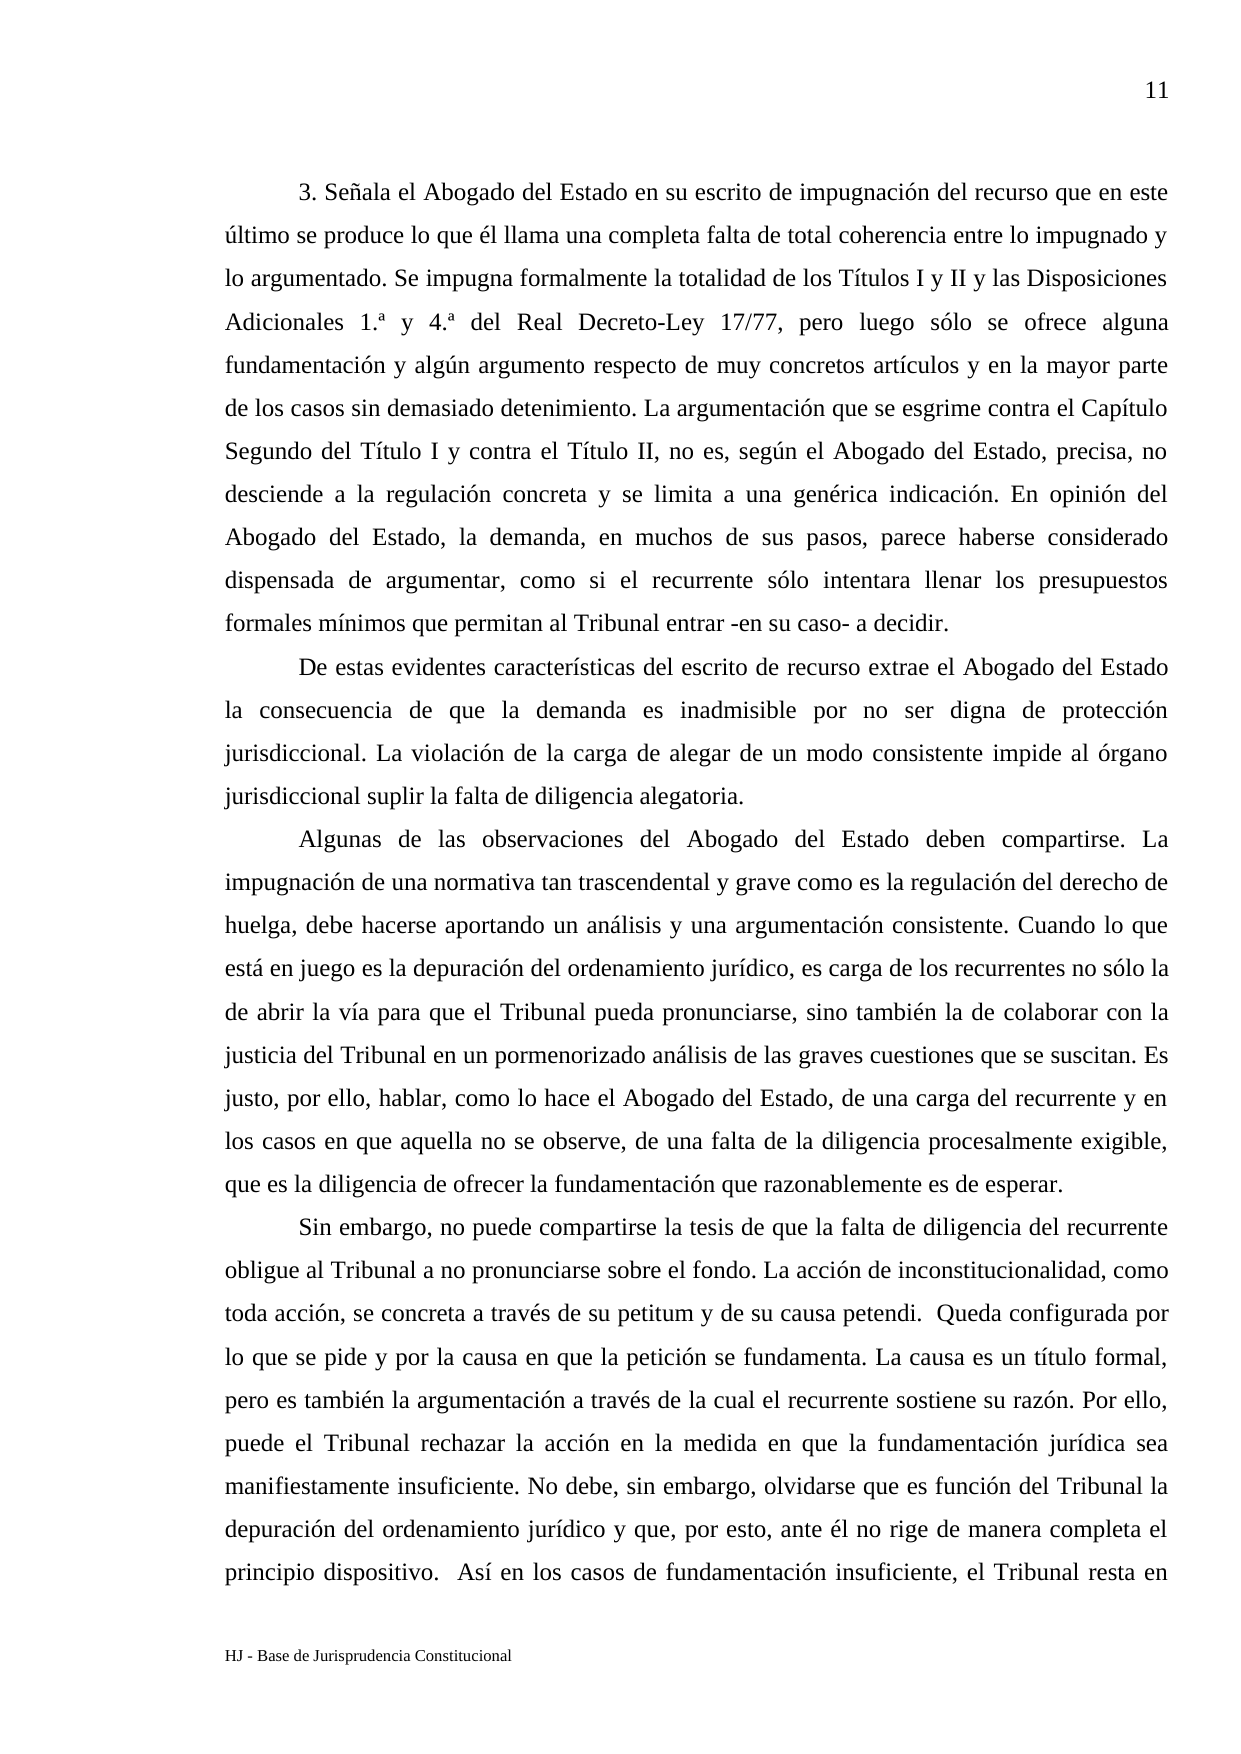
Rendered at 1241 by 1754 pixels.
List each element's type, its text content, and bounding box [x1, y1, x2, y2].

text 3. Señala el Abogado del Estado en su escrito de impugnación del recurso que en este último se produce lo que él llama una completa falta de total coherencia entre lo impugnado y lo argumentado. Se impugna formalmente la totalidad de los Títulos I y II y las Disposiciones Adicionales 1.ª y 4.ª del Real Decreto-Ley 17/77, pero luego sólo se ofrece alguna fundamentación y algún argumento respecto de muy concretos artículos y en la mayor parte de los casos sin demasiado detenimiento. La argumentación que se esgrime contra el Capítulo Segundo del Título I y contra el Título II, no es, según el Abogado del Estado, precisa, no desciende a la regulación concreta y se limita a una genérica indicación. En opinión del Abogado del Estado, la demanda, en muchos de sus pasos, parece haberse considerado dispensada de argumentar, como si el recurrente sólo intentara llenar los presupuestos formales mínimos que permitan al Tribunal entrar -en su caso- a decidir. [224, 177, 1169, 637]
text De estas evidentes características del escrito de recurso extrae el Abogado del Estado la consecuencia de que la demanda es inadmisible por no ser digna de protección jurisdiccional. La violación de la carga de alegar de un modo consistente impide al órgano jurisdiccional suplir la falta de diligencia alegatoria. [224, 652, 1169, 810]
text Algunas de las observaciones del Abogado del Estado deben compartirse. La impugnación de una normativa tan trascendental y grave como es la regulación del derecho de huelga, debe hacerse aportando un análisis y una argumentación consistente. Cuando lo que está en juego es la depuración del ordenamiento jurídico, es carga de los recurrentes no sólo la de abrir la vía para que el Tribunal pueda pronunciarse, sino también la de colaborar con la justicia del Tribunal en un pormenorizado análisis de las graves cuestiones que se suscitan. Es justo, por ello, hablar, como lo hace el Abogado del Estado, de una carga del recurrente y en los casos en que aquella no se observe, de una falta de la diligencia procesalmente exigible, que es la diligencia de ofrecer la fundamentación que razonablemente es de esperar. [224, 824, 1169, 1198]
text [224, 1212, 1169, 1586]
